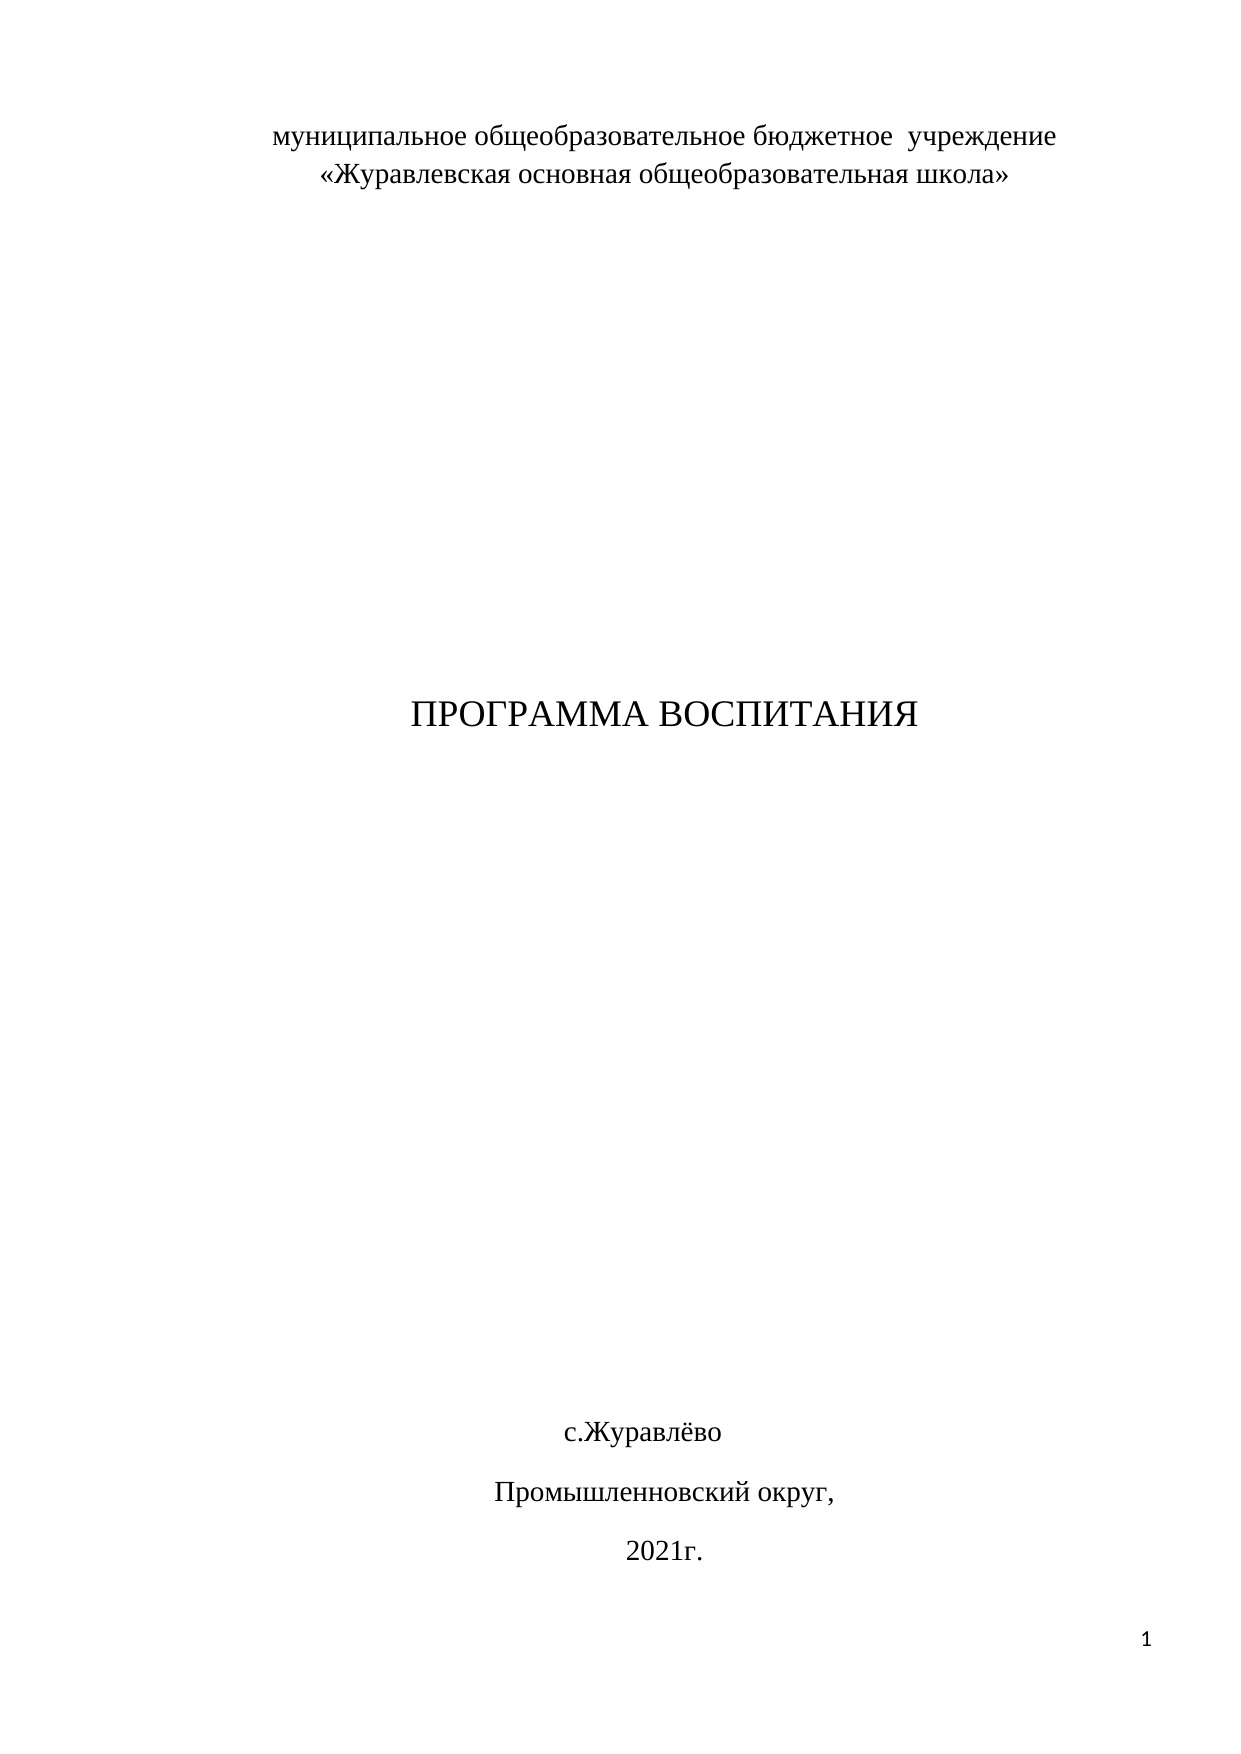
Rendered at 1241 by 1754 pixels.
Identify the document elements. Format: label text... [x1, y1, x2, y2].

text муниципальное общеобразовательное бюджетное учреждение «Журавлевская основная общеобразовательная школа» [177, 118, 1152, 190]
text Промышленновский округ, [177, 1474, 1152, 1507]
text с.Журавлёво [177, 1414, 1152, 1448]
text 2021г. [177, 1533, 1152, 1567]
text ПРОГРАММА ВОСПИТАНИЯ [177, 691, 1152, 734]
